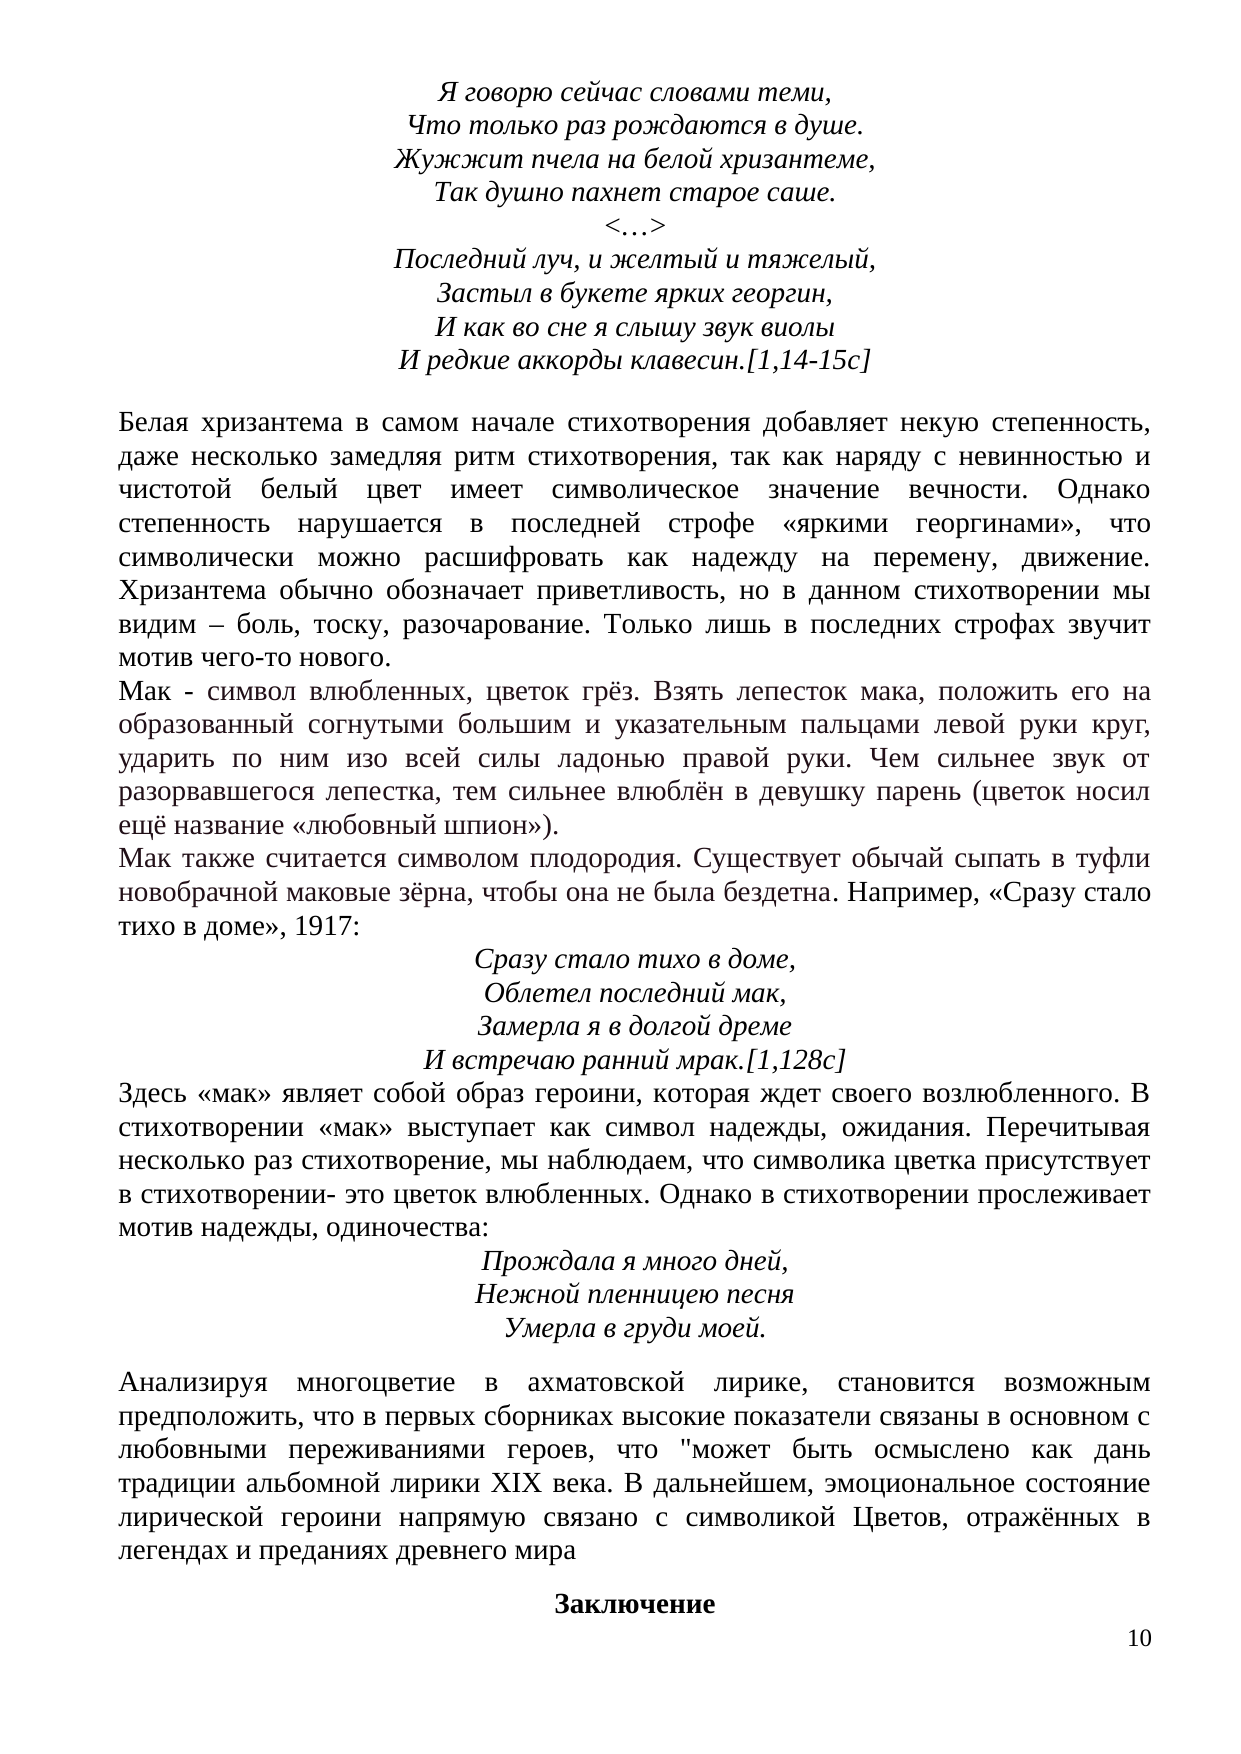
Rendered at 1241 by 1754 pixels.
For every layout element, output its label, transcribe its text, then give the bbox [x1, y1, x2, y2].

text Белая хризантема в самом начале стихотворения добавляет некую степенность, даже несколько замедляя ритм стихотворения, так как наряду с невинностью и чистотой белый цвет имеет символическое значение вечности. Однако степенность нарушается в последней строфе «яркими георгинами», что символически можно расшифровать как надежду на перемену, движение. Хризантема обычно обозначает приветливость, но в данном стихотворении мы видим – боль, тоску, разочарование. Только лишь в последних строфах звучит мотив чего-то нового. [118, 404, 1152, 673]
text Прождала я много дней, Нежной пленницею песня Умерла в груди моей. [118, 1243, 1152, 1344]
text Последний луч, и желтый и тяжелый, Застыл в букете ярких георгин, И как во сне я слышу звук виолы И редкие аккорды клавесин.[1,14-15с] [118, 242, 1152, 404]
text Здесь «мак» являет собой образ героини, которая ждет своего возлюбленного. В стихотворении «мак» выступает как символ надежды, ожидания. Перечитывая несколько раз стихотворение, мы наблюдаем, что символика цветка присутствует в стихотворении- это цветок влюбленных. Однако в стихотворении прослеживает мотив надежды, одиночества: [118, 1075, 1152, 1243]
text Сразу стало тихо в доме, Облетел последний мак, Замерла я в долгой дреме И встречаю ранний мрак.[1,128с] [118, 941, 1152, 1075]
text Анализируя многоцветие в ахматовской лирике, становится возможным предположить, что в первых сборниках высокие показатели связаны в основном с любовными переживаниями героев, что "может быть осмыслено как дань традиции альбомной лирики XIX века. В дальнейшем, эмоциональное состояние лирической героини напрямую связано с символикой Цветов, отражённых в легендах и преданиях древнего мира [118, 1364, 1152, 1566]
text Заключение [118, 1587, 1152, 1620]
text <…> [118, 208, 1152, 242]
text Я говорю сейчас словами теми, Что только раз рождаются в душе. Жужжит пчела на белой хризантеме, Так душно пахнет старое саше. [118, 74, 1152, 208]
text Мак также считается символом плодородия. Существует обычай сыпать в туфли новобрачной маковые зёрна, чтобы она не была бездетна. Например, «Сразу стало тихо в доме», 1917: [118, 841, 1152, 941]
text Мак - символ влюбленных, цветок грёз. Взять лепесток мака, положить его на образованный согнутыми большим и указательным пальцами левой руки круг, ударить по ним изо всей силы ладонью правой руки. Чем сильнее звук от разорвавшегося лепестка, тем сильнее влюблён в девушку парень (цветок носил ещё название «любовный шпион»). [118, 673, 1152, 841]
